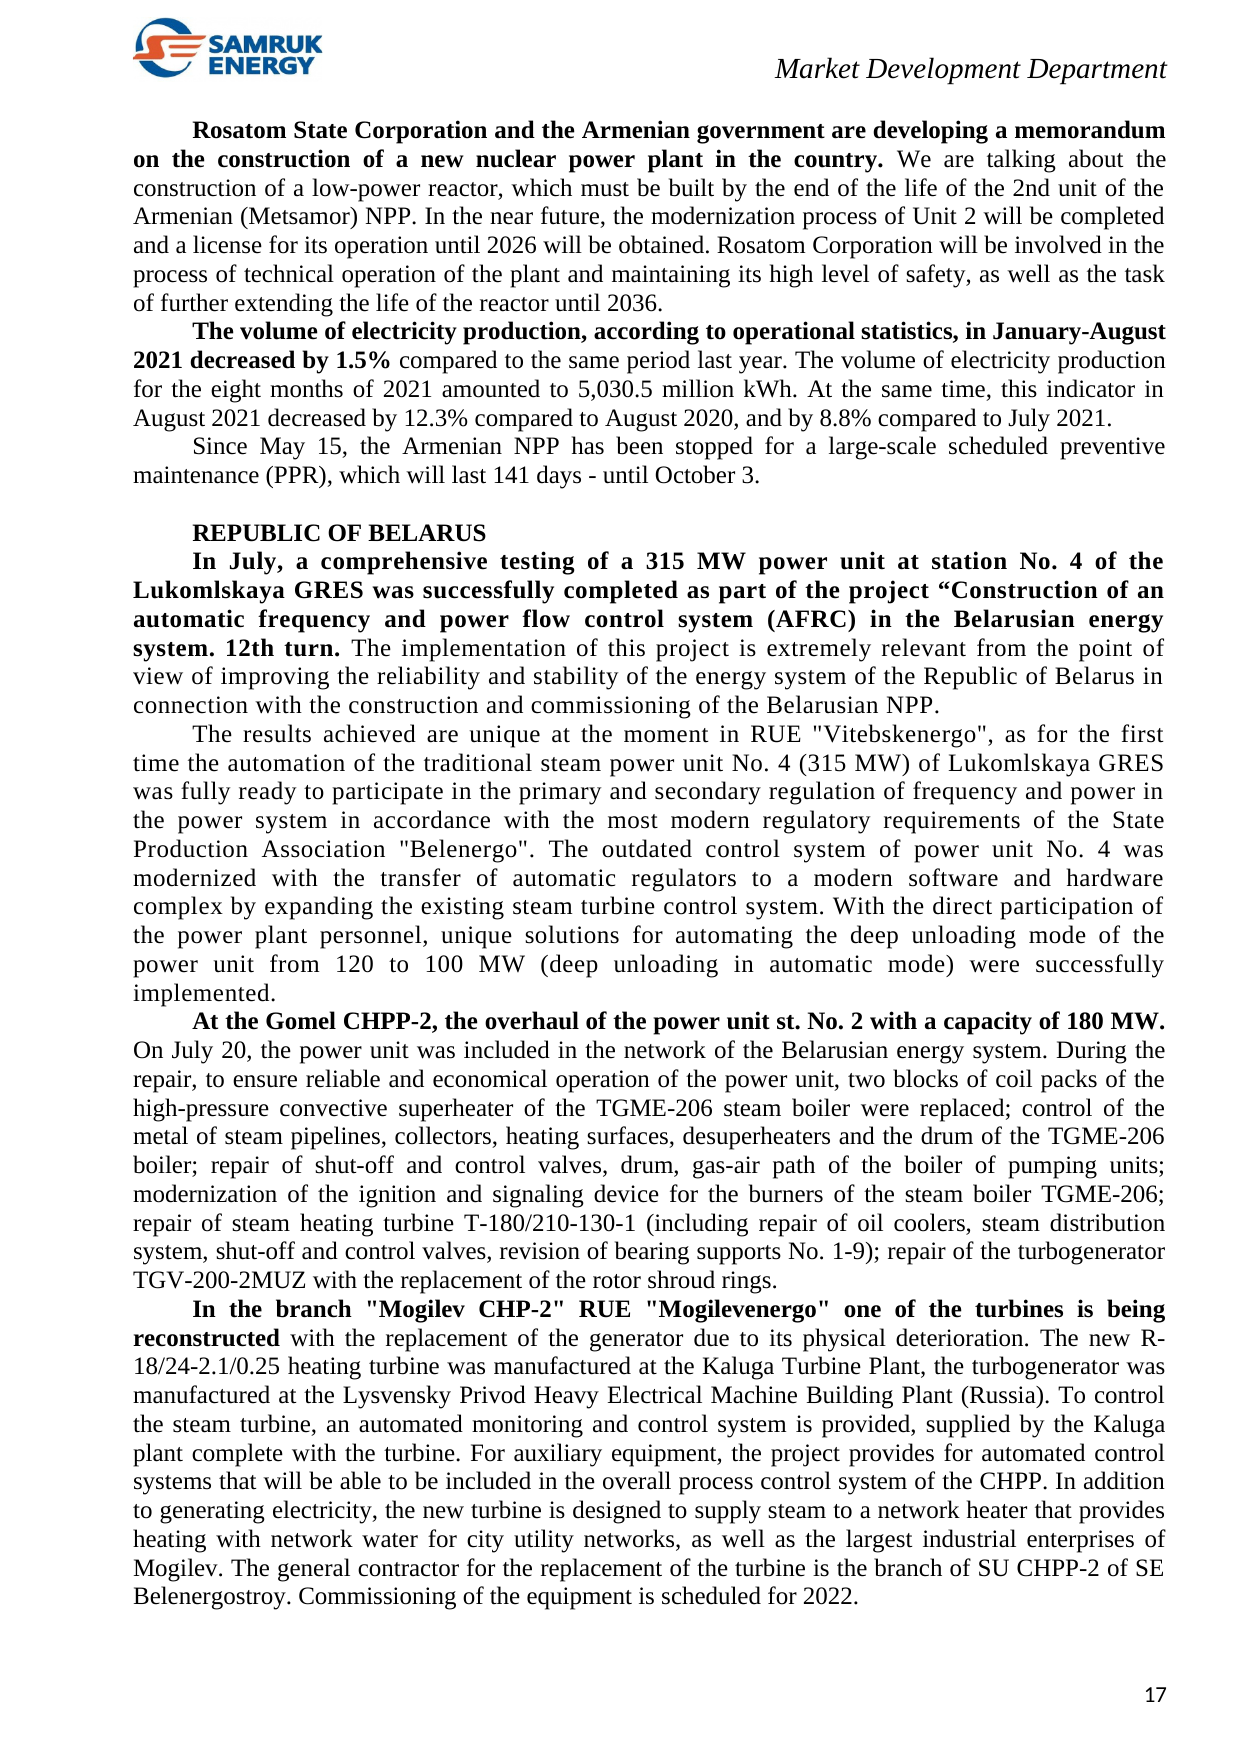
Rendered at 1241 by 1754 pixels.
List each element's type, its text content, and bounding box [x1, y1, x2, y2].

text Rosatom State Corporation and the Armenian government are developing a memorandum on the construction of a new nuclear power plant in the country. We are talking about the construction of a low-power reactor, which must be built by the end of the life of the 2nd unit of the Armenian (Metsamor) NPP. In the near future, the modernization process of Unit 2 will be completed and a license for its operation until 2026 will be obtained. Rosatom Corporation will be involved in the process of technical operation of the plant and maintaining its high level of safety, as well as the task of further extending the life of the reactor until 2036. [133, 115, 1167, 316]
text At the Gomel CHPP-2, the overhaul of the power unit st. No. 2 with a capacity of 180 MW. On July 20, the power unit was included in the network of the Belarusian energy system. During the repair, to ensure reliable and economical operation of the power unit, two blocks of coil packs of the high-pressure convective superheater of the TGME-206 steam boiler were replaced; control of the metal of steam pipelines, collectors, heating surfaces, desuperheaters and the drum of the TGME-206 boiler; repair of shut-off and control valves, drum, gas-air path of the boiler of pumping units; modernization of the ignition and signaling device for the burners of the steam boiler TGME-206; repair of steam heating turbine T-180/210-130-1 (including repair of oil coolers, steam distribution system, shut-off and control valves, revision of bearing supports No. 1-9); repair of the turbogenerator TGV-200-2MUZ with the replacement of the rotor shroud rings. [133, 1006, 1167, 1294]
text The volume of electricity production, according to operational statistics, in January-August 2021 decreased by 1.5% compared to the same period last year. The volume of electricity production for the eight months of 2021 amounted to 5,030.5 million kWh. At the same time, this indicator in August 2021 decreased by 12.3% compared to August 2020, and by 8.8% compared to July 2021. [133, 316, 1167, 431]
picture [132, 17, 323, 82]
text In July, a comprehensive testing of a 315 MW power unit at station No. 4 of the Lukomlskaya GRES was successfully completed as part of the project “Construction of an automatic frequency and power flow control system (AFRC) in the Belarusian energy system. 12th turn. The implementation of this project is extremely relevant from the point of view of improving the reliability and stability of the energy system of the Republic of Belarus in connection with the construction and commissioning of the Belarusian NPP. [133, 546, 1167, 719]
text Since May 15, the Armenian NPP has been stopped for a large-scale scheduled preventive maintenance (PPR), which will last 141 days - until October 3. [133, 431, 1167, 489]
text In the branch "Mogilev CHP-2" RUE "Mogilevenergo" one of the turbines is being reconstructed with the replacement of the generator due to its physical deterioration. The new R-18/24-2.1/0.25 heating turbine was manufactured at the Kaluga Turbine Plant, the turbogenerator was manufactured at the Lysvensky Privod Heavy Electrical Machine Building Plant (Russia). To control the steam turbine, an automated monitoring and control system is provided, supplied by the Kaluga plant complete with the turbine. For auxiliary equipment, the project provides for automated control systems that will be able to be included in the overall process control system of the CHPP. In addition to generating electricity, the new turbine is designed to supply steam to a network heater that provides heating with network water for city utility networks, as well as the largest industrial enterprises of Mogilev. The general contractor for the replacement of the turbine is the branch of SU CHPP-2 of SE Belenergostroy. Commissioning of the equipment is scheduled for 2022. [133, 1294, 1167, 1610]
text The results achieved are unique at the moment in RUE "Vitebskenergo", as for the first time the automation of the traditional steam power unit No. 4 (315 MW) of Lukomlskaya GRES was fully ready to participate in the primary and secondary regulation of frequency and power in the power system in accordance with the most modern regulatory requirements of the State Production Association "Belenergo". The outdated control system of power unit No. 4 was modernized with the transfer of automatic regulators to a modern software and hardware complex by expanding the existing steam turbine control system. With the direct participation of the power plant personnel, unique solutions for automating the deep unloading mode of the power unit from 120 to 100 MW (deep unloading in automatic mode) were successfully implemented. [133, 719, 1167, 1006]
text REPUBLIC OF BELARUS [133, 518, 1167, 546]
